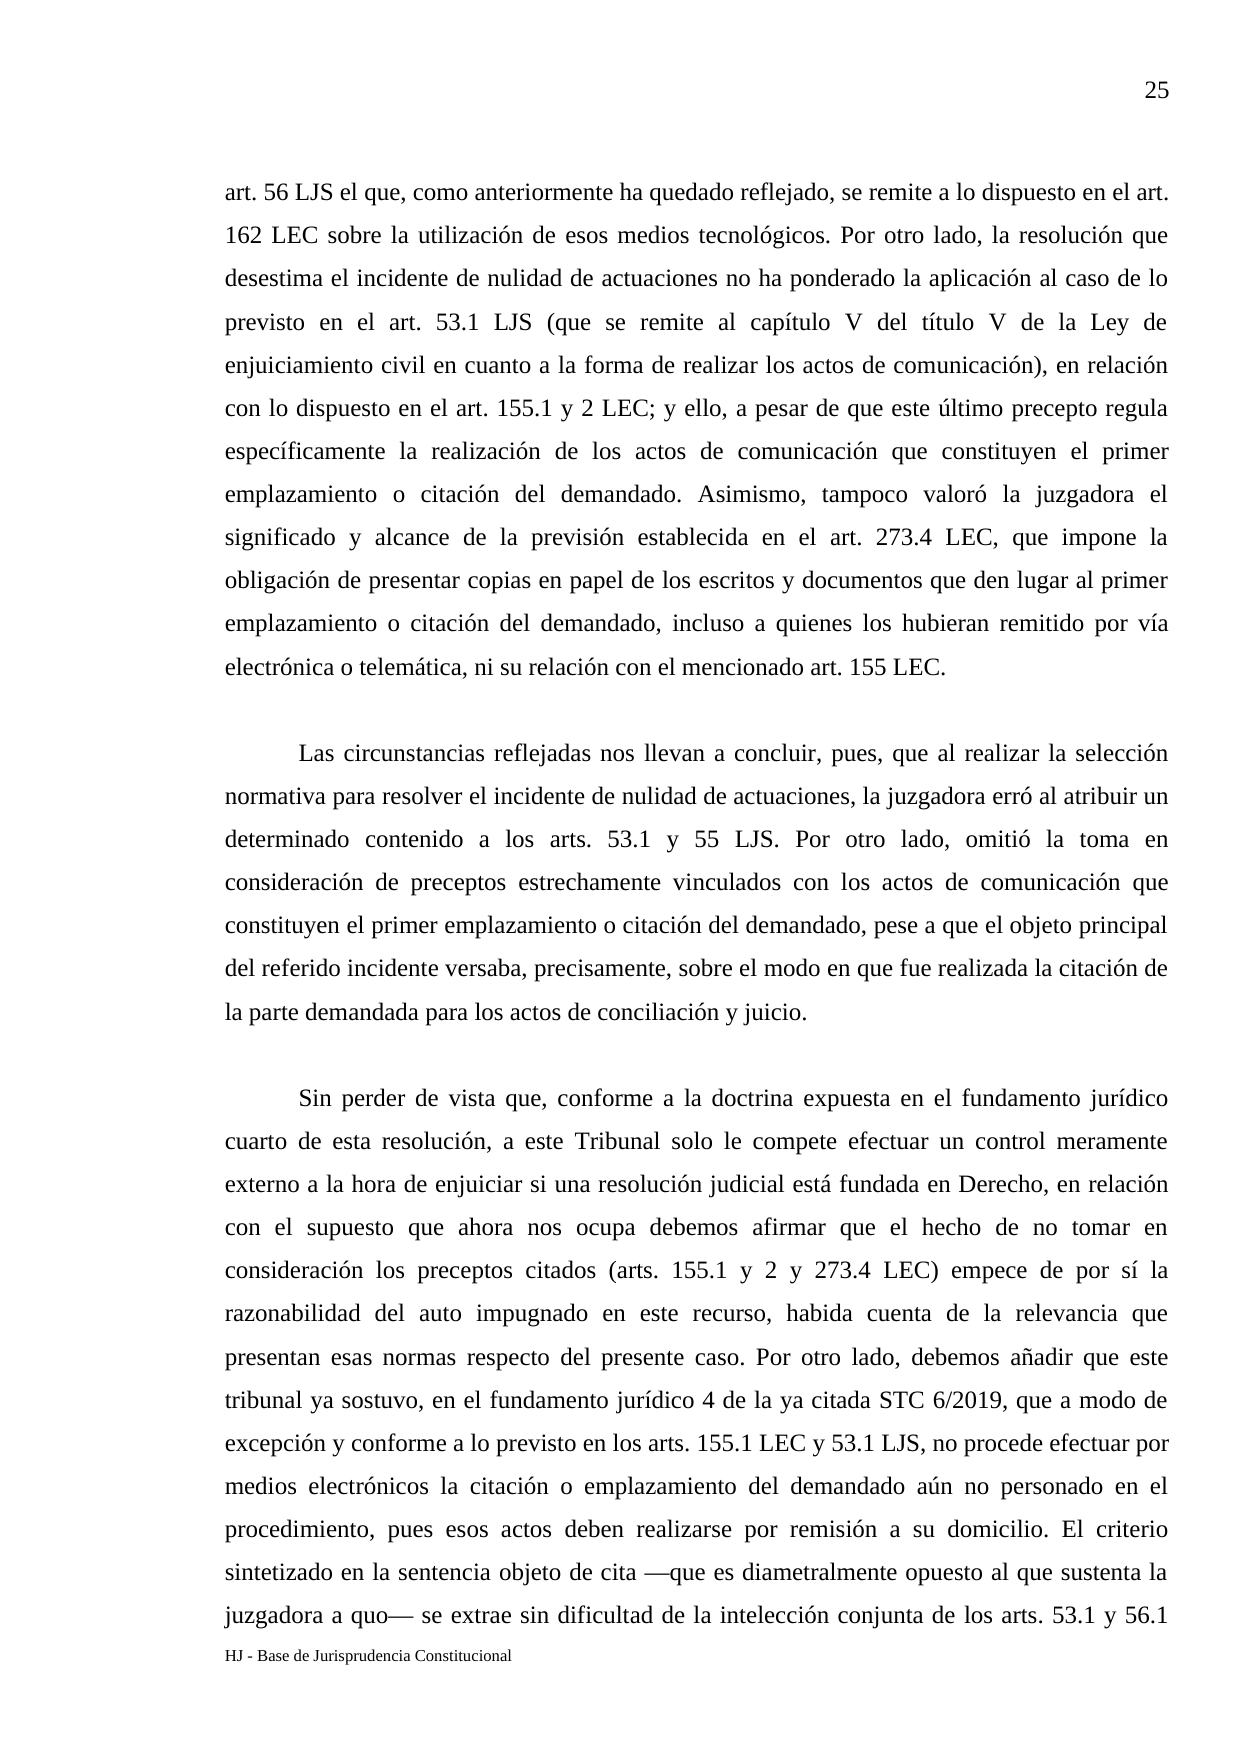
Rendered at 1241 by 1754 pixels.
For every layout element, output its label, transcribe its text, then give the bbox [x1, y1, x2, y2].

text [224, 177, 1169, 680]
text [224, 1083, 1169, 1629]
text Las circunstancias reflejadas nos llevan a concluir, pues, que al realizar la selección normativa para resolver el incidente de nulidad de actuaciones, la juzgadora erró al atribuir un determinado contenido a los arts. 53.1 y 55 LJS. Por otro lado, omitió la toma en consideración de preceptos estrechamente vinculados con los actos de comunicación que constituyen el primer emplazamiento o citación del demandado, pese a que el objeto principal del referido incidente versaba, precisamente, sobre el modo en que fue realizada la citación de la parte demandada para los actos de conciliación y juicio. [224, 738, 1169, 1025]
